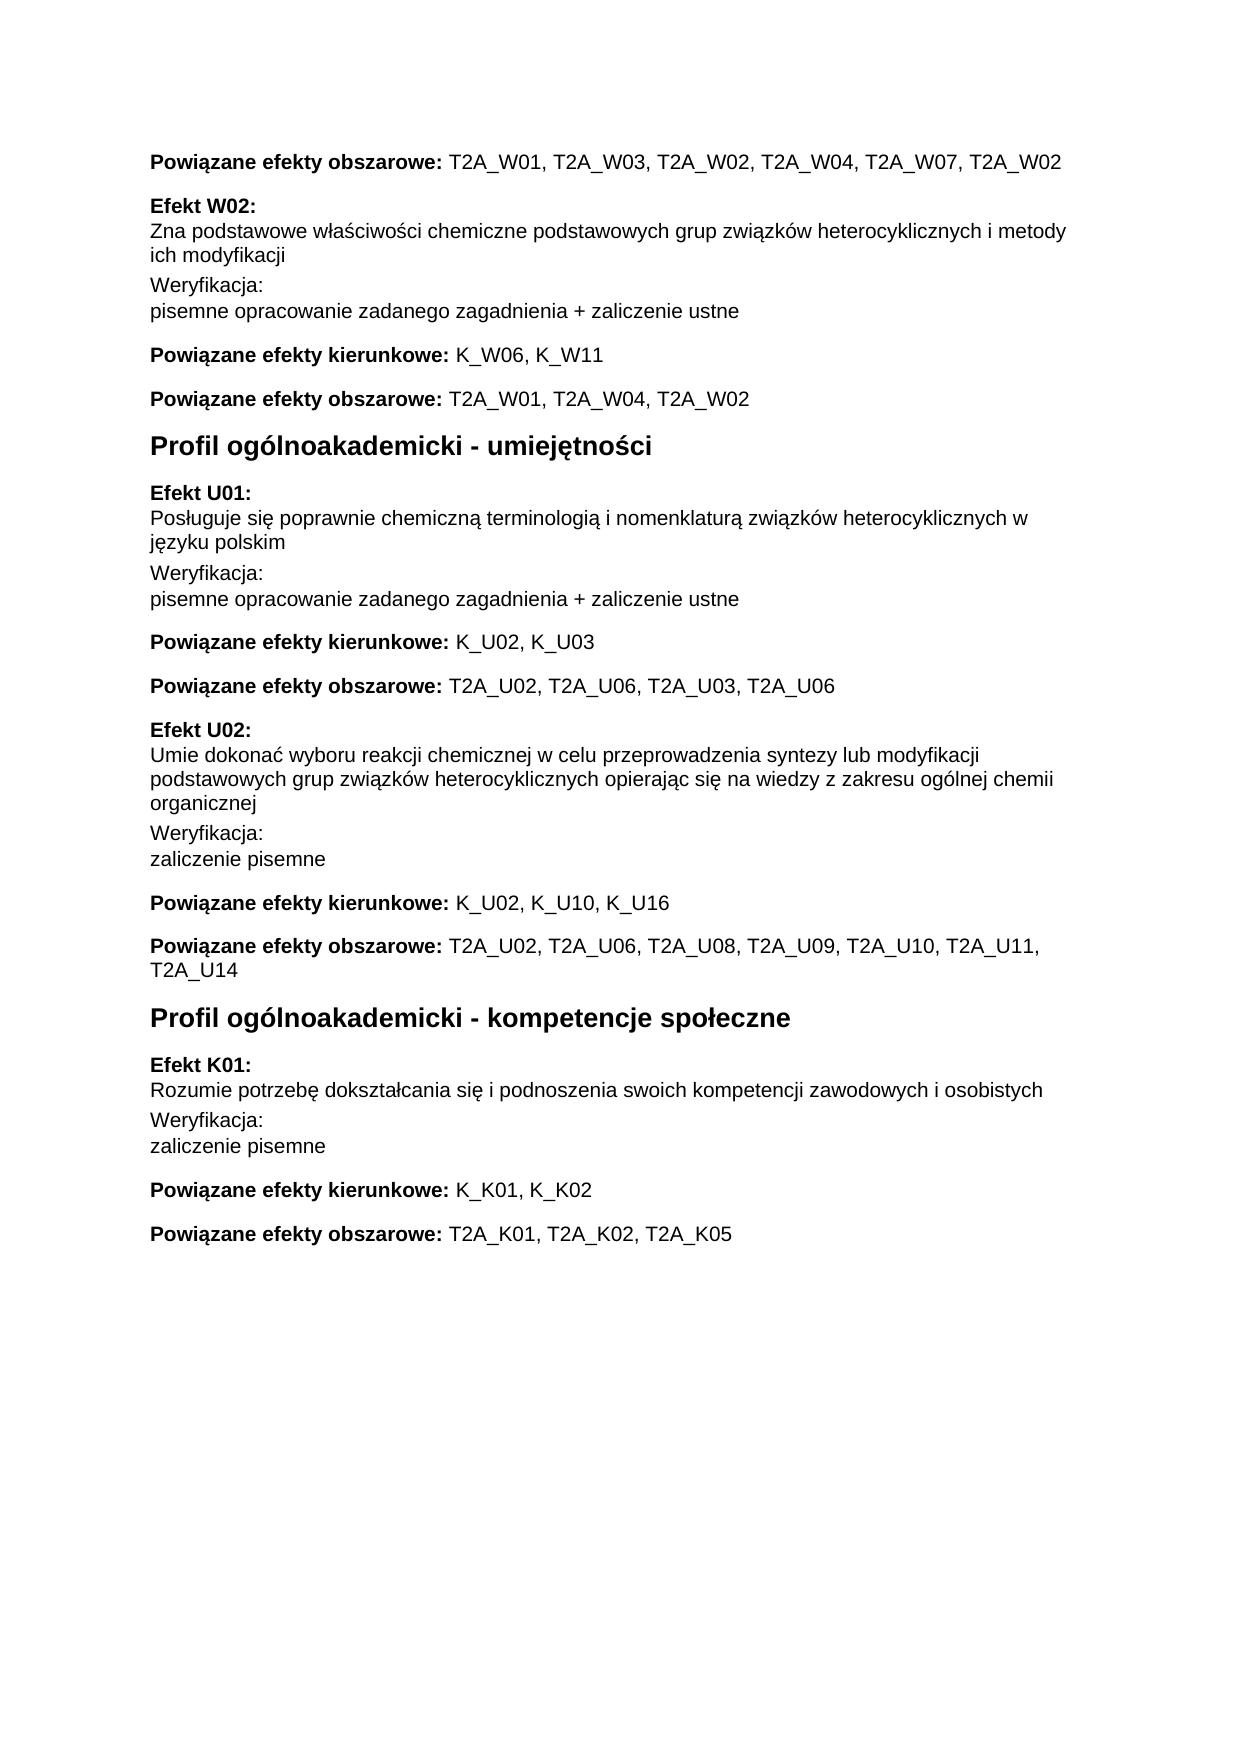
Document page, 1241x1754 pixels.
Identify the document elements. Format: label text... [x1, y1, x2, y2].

text Efekt U01: [150, 481, 1090, 505]
text Posługuje się poprawnie chemiczną terminologią i nomenklaturą związków heterocyklicznych w języku polskim [150, 506, 1090, 554]
text Powiązane efekty obszarowe: T2A_W01, T2A_W03, T2A_W02, T2A_W04, T2A_W07, T2A_W02 [150, 150, 1090, 174]
text Powiązane efekty obszarowe: T2A_U02, T2A_U06, T2A_U08, T2A_U09, T2A_U10, T2A_U11, T2A_U14 [150, 934, 1090, 982]
text Weryfikacja: [150, 1108, 1090, 1132]
text Umie dokonać wyboru reakcji chemicznej w celu przeprowadzenia syntezy lub modyfikacji podstawowych grup związków heterocyklicznych opierając się na wiedzy z zakresu ogólnej chemii organicznej [150, 743, 1090, 814]
text Powiązane efekty kierunkowe: K_K01, K_K02 [150, 1178, 1090, 1202]
text zaliczenie pisemne [150, 847, 1090, 871]
text Efekt W02: [150, 194, 1090, 218]
text Weryfikacja: [150, 821, 1090, 845]
text Powiązane efekty obszarowe: T2A_U02, T2A_U06, T2A_U03, T2A_U06 [150, 674, 1090, 698]
text Powiązane efekty kierunkowe: K_U02, K_U10, K_U16 [150, 891, 1090, 914]
text Zna podstawowe właściwości chemiczne podstawowych grup związków heterocyklicznych i metody ich modyfikacji [150, 219, 1090, 267]
text pisemne opracowanie zadanego zagadnienia + zaliczenie ustne [150, 299, 1090, 323]
text pisemne opracowanie zadanego zagadnienia + zaliczenie ustne [150, 586, 1090, 610]
subtitle Profil ogólnoakademicki - kompetencje społeczne [150, 1002, 1090, 1033]
text Powiązane efekty kierunkowe: K_W06, K_W11 [150, 343, 1090, 367]
text Powiązane efekty obszarowe: T2A_W01, T2A_W04, T2A_W02 [150, 386, 1090, 410]
subtitle Profil ogólnoakademicki - umiejętności [150, 430, 1090, 461]
text zaliczenie pisemne [150, 1134, 1090, 1158]
text Weryfikacja: [150, 560, 1090, 584]
text Efekt K01: [150, 1053, 1090, 1077]
text Powiązane efekty kierunkowe: K_U02, K_U03 [150, 630, 1090, 654]
text Efekt U02: [150, 718, 1090, 742]
text Weryfikacja: [150, 273, 1090, 297]
text Rozumie potrzebę dokształcania się i podnoszenia swoich kompetencji zawodowych i osobistych [150, 1078, 1090, 1102]
text Powiązane efekty obszarowe: T2A_K01, T2A_K02, T2A_K05 [150, 1222, 1090, 1246]
